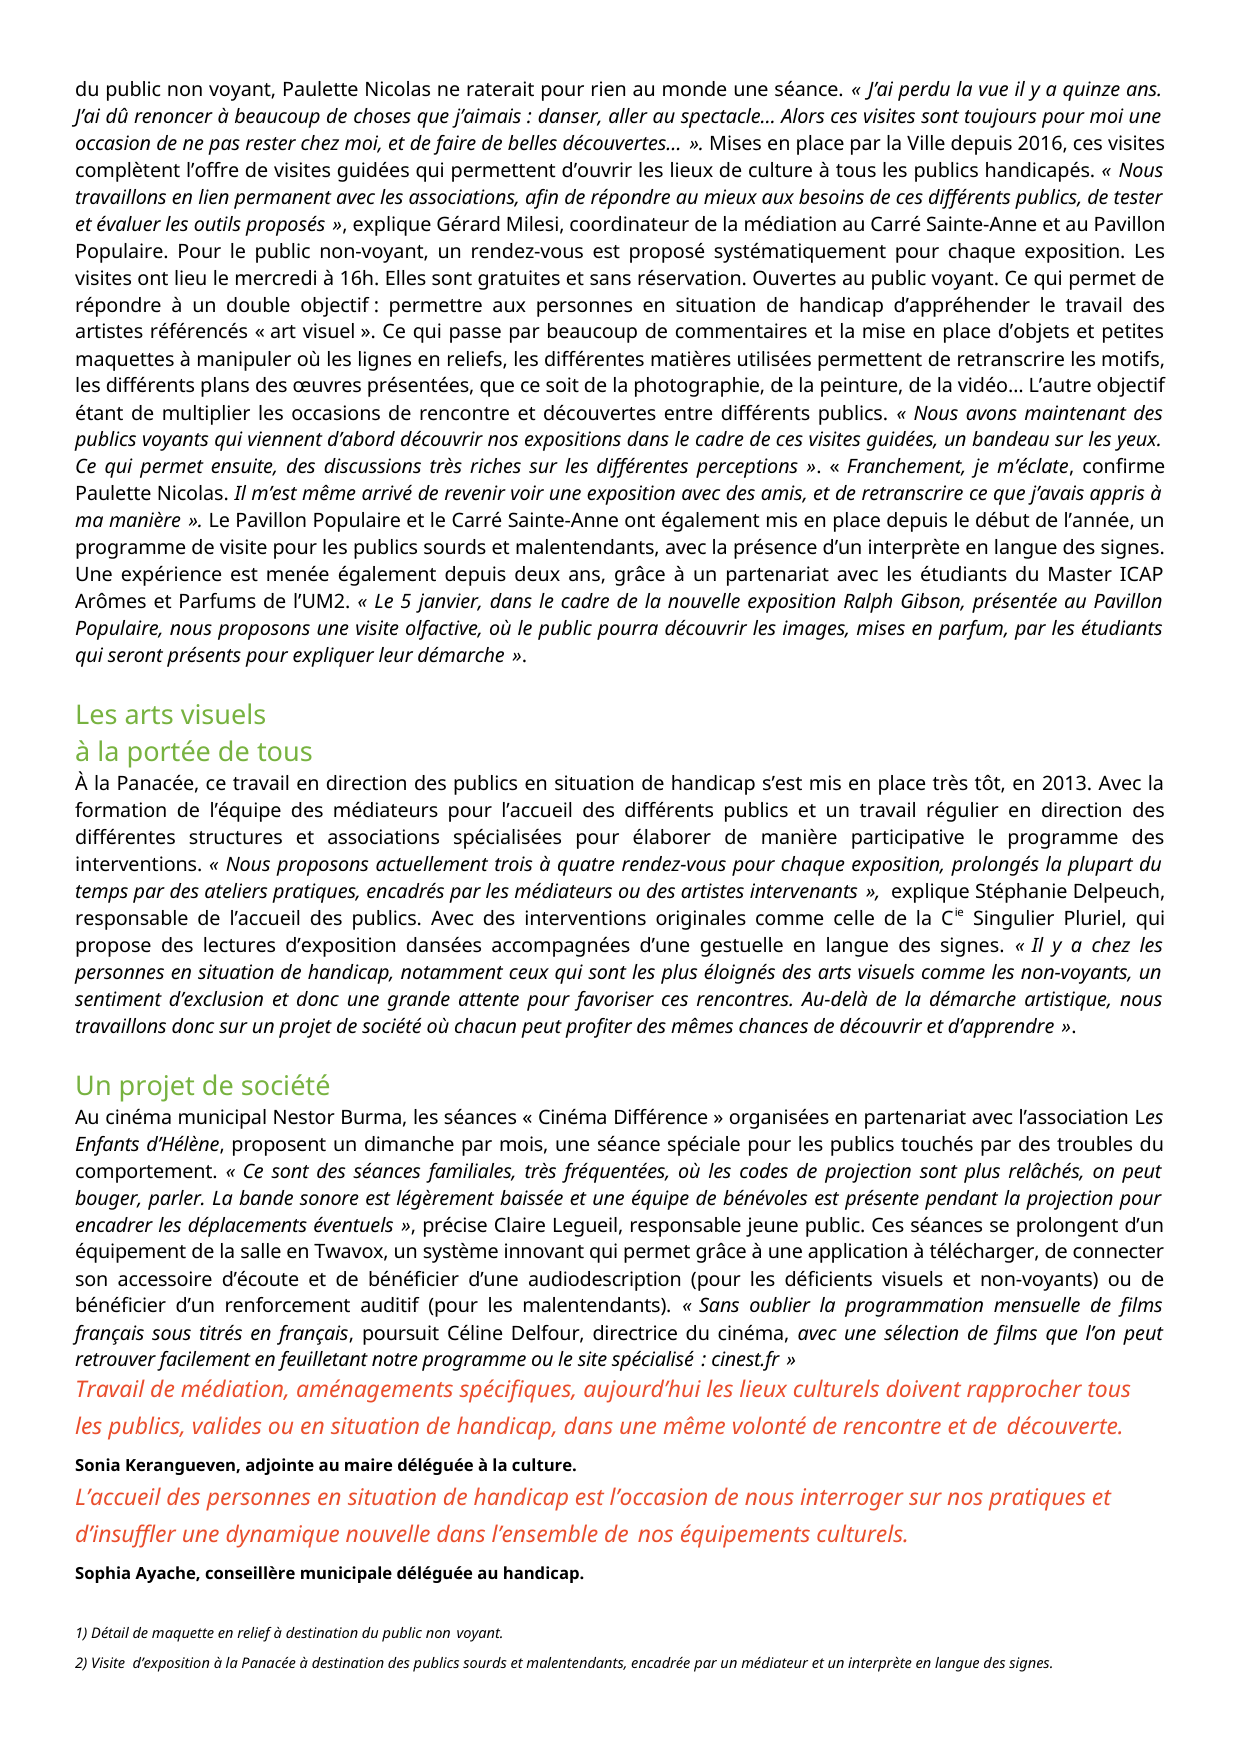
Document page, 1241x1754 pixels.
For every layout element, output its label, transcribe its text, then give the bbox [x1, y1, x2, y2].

text Sophia Ayache, conseillère municipale déléguée au handicap. [75, 1562, 1165, 1584]
text À la Panacée, ce travail en direction des publics en situation de handicap s’est mis en place très tôt, en 2013. Avec la formation de l’équipe des médiateurs pour l’accueil des différents publics et un travail régulier en direction des différentes structures et associations spécialisées pour élaborer de manière participative le programme des interventions. « Nous proposons actuellement trois à quatre rendez-vous pour chaque exposition, prolongés la plupart du temps par des ateliers pratiques, encadrés par les médiateurs ou des artistes intervenants », explique Stéphanie Delpeuch, responsable de l’accueil des publics. Avec des interventions originales comme celle de la Cie Singulier Pluriel, qui propose des lectures d’exposition dansées accompagnées d’une gestuelle en langue des signes. « Il y a chez les personnes en situation de handicap, notamment ceux qui sont les plus éloignés des arts visuels comme les non-voyants, un sentiment d’exclusion et donc une grande attente pour favoriser ces rencontres. Au-delà de la démarche artistique, nous travaillons donc sur un projet de société où chacun peut profiter des mêmes chances de découvrir et d’apprendre ». [75, 769, 1165, 1039]
text Sonia Kerangueven, adjointe au maire déléguée à la culture. [75, 1454, 1165, 1476]
text Les arts visuels à la portée de tous [75, 696, 1165, 769]
text Un projet de société [75, 1066, 1165, 1103]
text Travail de médiation, aménagements spécifiques, aujourd’hui les lieux culturels doivent rapprocher tous les publics, valides ou en situation de handicap, dans une même volonté de rencontre et de découverte. [75, 1373, 1165, 1441]
text L’accueil des personnes en situation de handicap est l’occasion de nous interroger sur nos pratiques et d’insuffler une dynamique nouvelle dans l’ensemble de nos équipements culturels. [75, 1481, 1165, 1549]
text 1) Détail de maquette en relief à destination du public non voyant. [75, 1623, 1165, 1643]
text 2) Visite d’exposition à la Panacée à destination des publics sourds et malentendants, encadrée par un médiateur et un interprète en langue des signes. [75, 1653, 1165, 1673]
text Au cinéma municipal Nestor Burma, les séances « Cinéma Différence » organisées en partenariat avec l’association Les Enfants d’Hélène, proposent un dimanche par mois, une séance spéciale pour les publics touchés par des troubles du comportement. « Ce sont des séances familiales, très fréquentées, où les codes de projection sont plus relâchés, on peut bouger, parler. La bande sonore est légèrement baissée et une équipe de bénévoles est présente pendant la projection pour encadrer les déplacements éventuels », précise Claire Legueil, responsable jeune public. Ces séances se prolongent d’un équipement de la salle en Twavox, un système innovant qui permet grâce à une application à télécharger, de connecter son accessoire d’écoute et de bénéficier d’une audiodescription (pour les déficients visuels et non-voyants) ou de bénéficier d’un renforcement auditif (pour les malentendants). « Sans oublier la programmation mensuelle de films français sous titrés en français, poursuit Céline Delfour, directrice du cinéma, avec une sélection de films que l’on peut retrouver facilement en feuilletant notre programme ou le site spécialisé : cinest.fr » [75, 1103, 1165, 1373]
